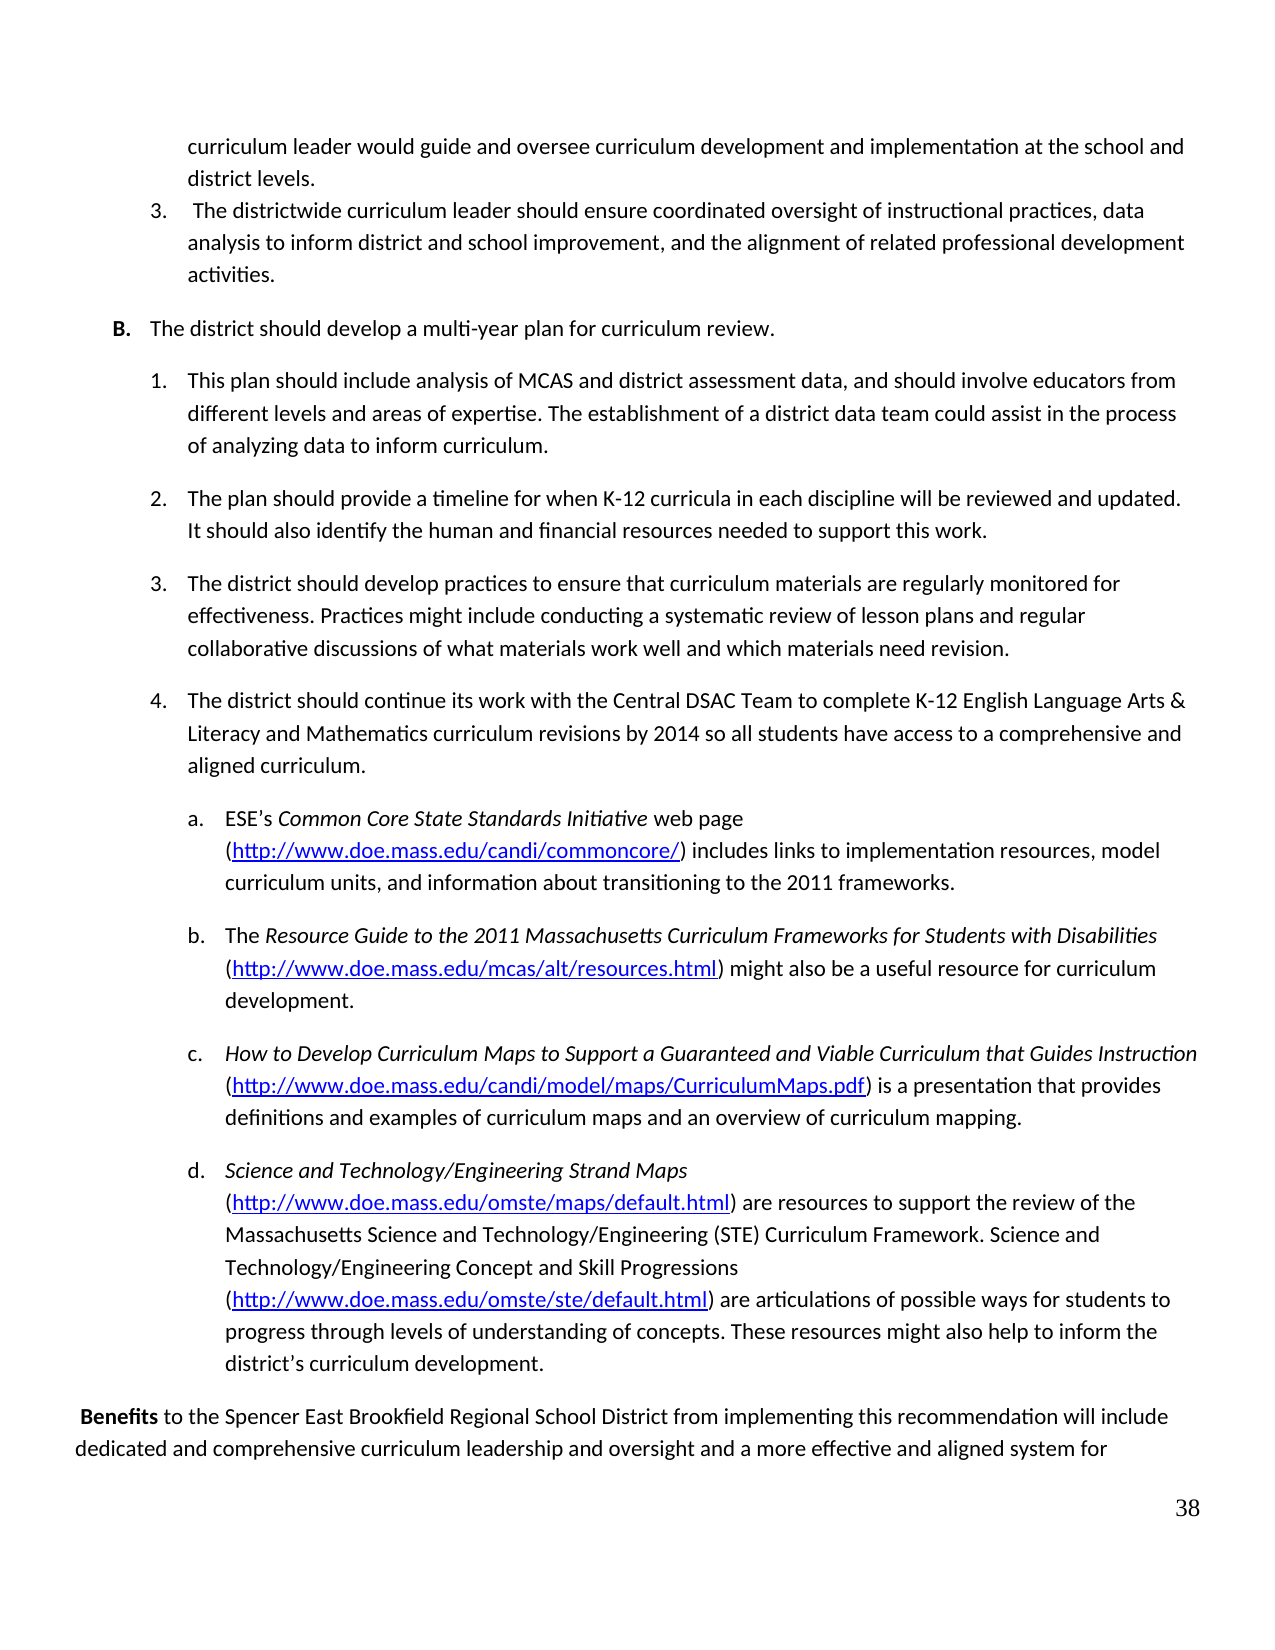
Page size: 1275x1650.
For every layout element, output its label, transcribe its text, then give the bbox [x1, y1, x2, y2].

text 1. This plan should include analysis of MCAS and district assessment data, and should involve educators from different levels and areas of expertise. The establishment of a district data team could assist in the process of analyzing data to inform curriculum. [75, 367, 1200, 459]
text 2. The plan should provide a timeline for when K-12 curricula in each discipline will be reviewed and updated. It should also identify the human and financial resources needed to support this work. [75, 484, 1200, 544]
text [75, 1402, 1200, 1463]
text d. Science and Technology/Engineering Strand Maps (http://www.doe.mass.edu/omste/maps/default.html) are resources to support the review of the Massachusetts Science and Technology/Engineering (STE) Curriculum Framework. Science and Technology/Engineering Concept and Skill Progressions (http://www.doe.mass.edu/omste/ste/default.html) are articulations of possible ways for students to progress through levels of understanding of concepts. These resources might also help to inform the district’s curriculum development. [75, 1156, 1200, 1377]
text c. How to Develop Curriculum Maps to Support a Guaranteed and Viable Curriculum that Guides Instruction (http://www.doe.mass.edu/candi/model/maps/CurriculumMaps.pdf) is a presentation that provides definitions and examples of curriculum maps and an overview of curriculum mapping. [75, 1039, 1200, 1131]
text B. The district should develop a multi-year plan for curriculum review. [75, 314, 1200, 342]
text 3. The district should develop practices to ensure that curriculum materials are regularly monitored for effectiveness. Practices might include conducting a systematic review of lesson plans and regular collaborative discussions of what materials work well and which materials need revision. [75, 569, 1200, 662]
text a. ESE’s Common Core State Standards Initiative web page (http://www.doe.mass.edu/candi/commoncore/) includes links to implementation resources, model curriculum units, and information about transitioning to the 2011 frameworks. [75, 804, 1200, 896]
text 4. The district should continue its work with the Central DSAC Team to complete K-12 English Language Arts & Literacy and Mathematics curriculum revisions by 2014 so all students have access to a comprehensive and aligned curriculum. [75, 687, 1200, 779]
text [75, 132, 1200, 192]
text b. The Resource Guide to the 2011 Massachusetts Curriculum Frameworks for Students with Disabilities (http://www.doe.mass.edu/mcas/alt/resources.html) might also be a useful resource for curriculum development. [75, 921, 1200, 1014]
text 3. The districtwide curriculum leader should ensure coordinated oversight of instructional practices, data analysis to inform district and school improvement, and the alignment of related professional development activities. [75, 196, 1200, 289]
